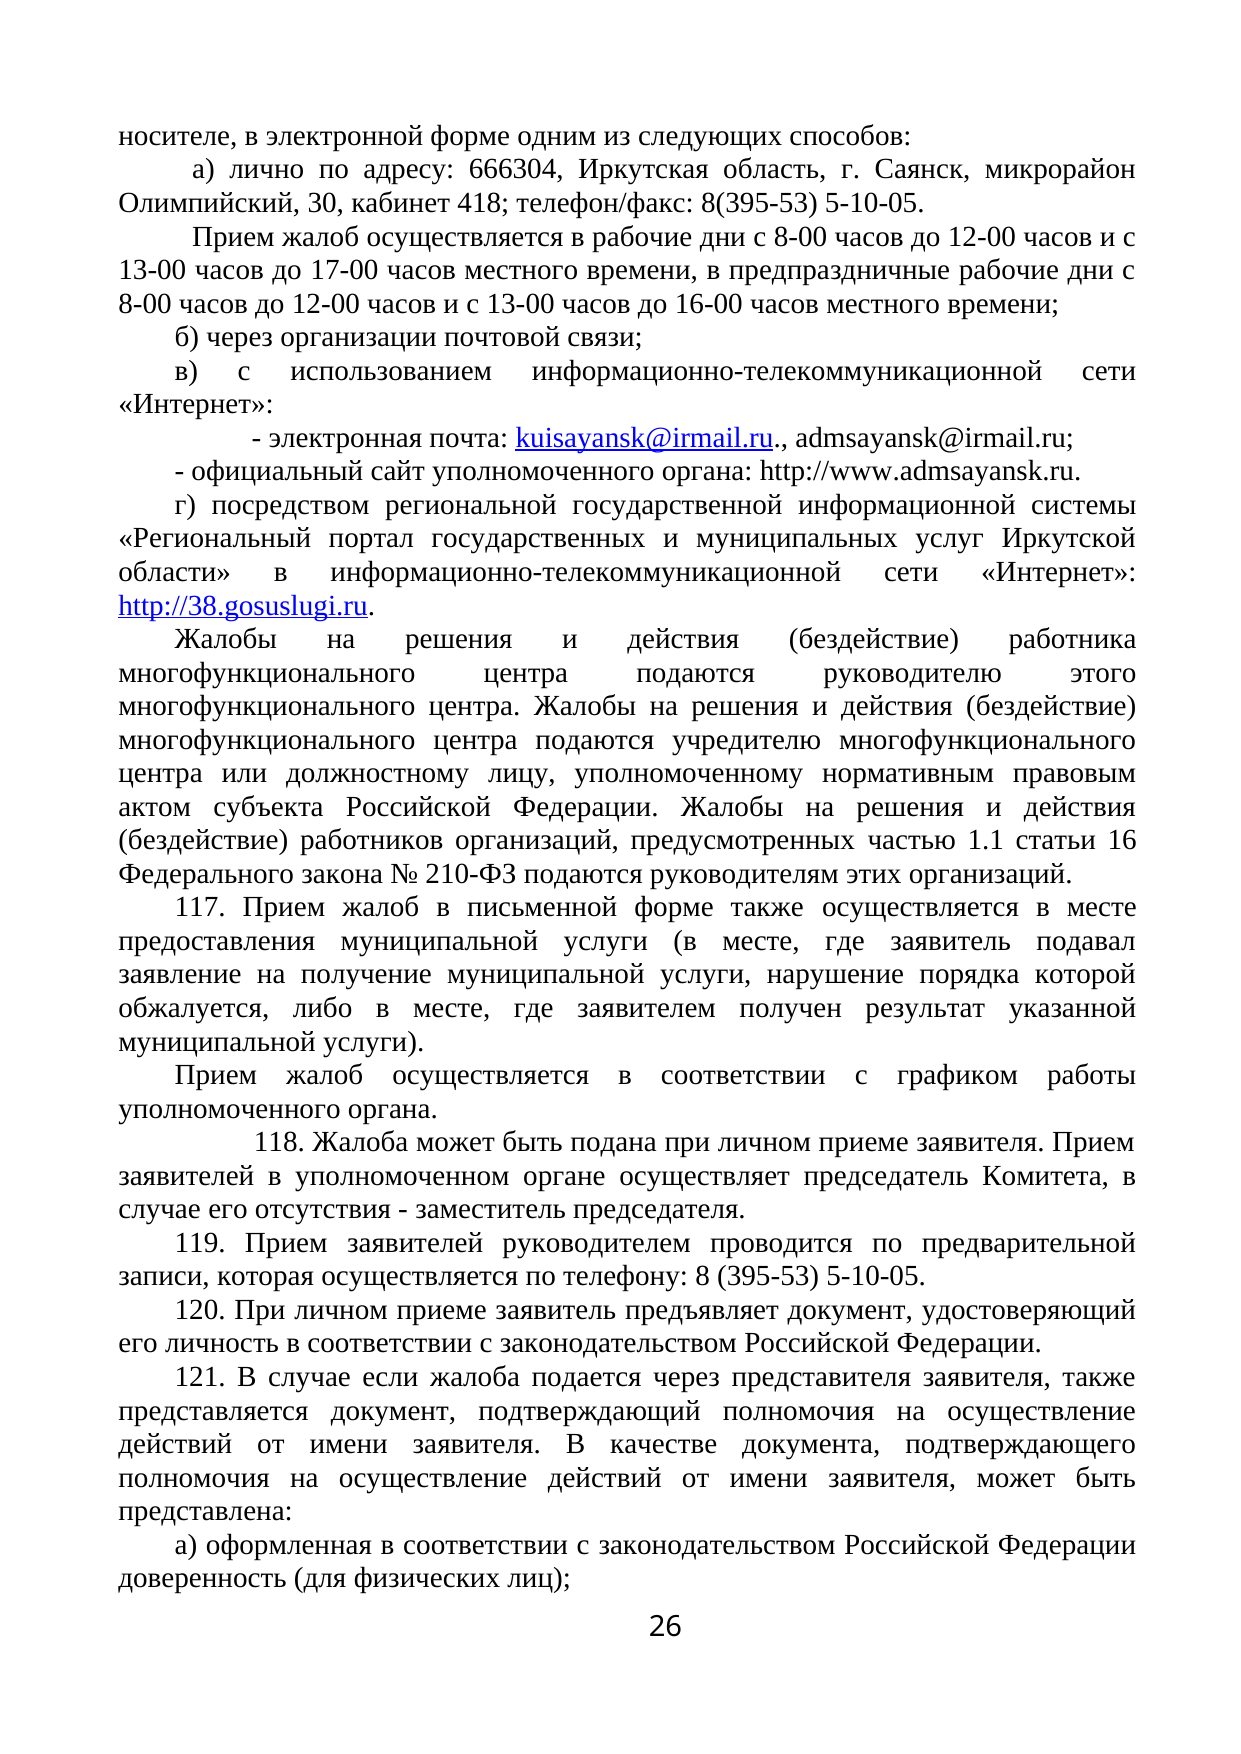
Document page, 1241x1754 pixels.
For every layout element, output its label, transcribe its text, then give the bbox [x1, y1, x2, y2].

text 119. Прием заявителей руководителем проводится по предварительной записи, которая осуществляется по телефону: 8 (395-53) 5-10-05. [118, 1225, 1137, 1292]
text Прием жалоб осуществляется в соответствии с графиком работы уполномоченного органа. [118, 1057, 1137, 1124]
text 121. В случае если жалоба подается через представителя заявителя, также представляется документ, подтверждающий полномочия на осуществление действий от имени заявителя. В качестве документа, подтверждающего полномочия на осуществление действий от имени заявителя, может быть представлена: [118, 1359, 1137, 1527]
text 120. При личном приеме заявитель предъявляет документ, удостоверяющий его личность в соответствии с законодательством Российской Федерации. [118, 1292, 1137, 1359]
text г) посредством региональной государственной информационной системы «Региональный портал государственных и муниципальных услуг Иркутской области» в информационно-телекоммуникационной сети «Интернет»: http://38.gosuslugi.ru. [118, 487, 1137, 621]
text Прием жалоб осуществляется в рабочие дни с 8-00 часов до 12-00 часов и с 13-00 часов до 17-00 часов местного времени, в предпраздничные рабочие дни с 8-00 часов до 12-00 часов и с 13-00 часов до 16-00 часов местного времени; [118, 219, 1137, 319]
text а) лично по адресу: 666304, Иркутская область, г. Саянск, микрорайон Олимпийский, 30, кабинет 418; телефон/факс: 8(395-53) 5-10-05. [118, 152, 1137, 219]
text б) через организации почтовой связи; [118, 319, 1137, 353]
text а) оформленная в соответствии с законодательством Российской Федерации доверенность (для физических лиц); [118, 1527, 1137, 1594]
text - официальный сайт уполномоченного органа: http://www.admsayansk.ru. [118, 453, 1137, 487]
text в) с использованием информационно-телекоммуникационной сети «Интернет»: [118, 353, 1137, 420]
text 117. Прием жалоб в письменной форме также осуществляется в месте предоставления муниципальной услуги (в месте, где заявитель подавал заявление на получение муниципальной услуги, нарушение порядка которой обжалуется, либо в месте, где заявителем получен результат указанной муниципальной услуги). [118, 889, 1137, 1057]
text - электронная почта: kuisayansk@irmail.ru., admsayansk@irmail.ru; [118, 420, 1137, 453]
text Жалобы на решения и действия (бездействие) работника многофункционального центра подаются руководителю этого многофункционального центра. Жалобы на решения и действия (бездействие) многофункционального центра подаются учредителю многофункционального центра или должностному лицу, уполномоченному нормативным правовым актом субъекта Российской Федерации. Жалобы на решения и действия (бездействие) работников организаций, предусмотренных частью 1.1 статьи 16 Федерального закона № 210-ФЗ подаются руководителям этих организаций. [118, 621, 1137, 889]
text 118. Жалоба может быть подана при личном приеме заявителя. Прием заявителей в уполномоченном органе осуществляет председатель Комитета, в случае его отсутствия - заместитель председателя. [118, 1124, 1137, 1225]
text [118, 118, 1137, 152]
